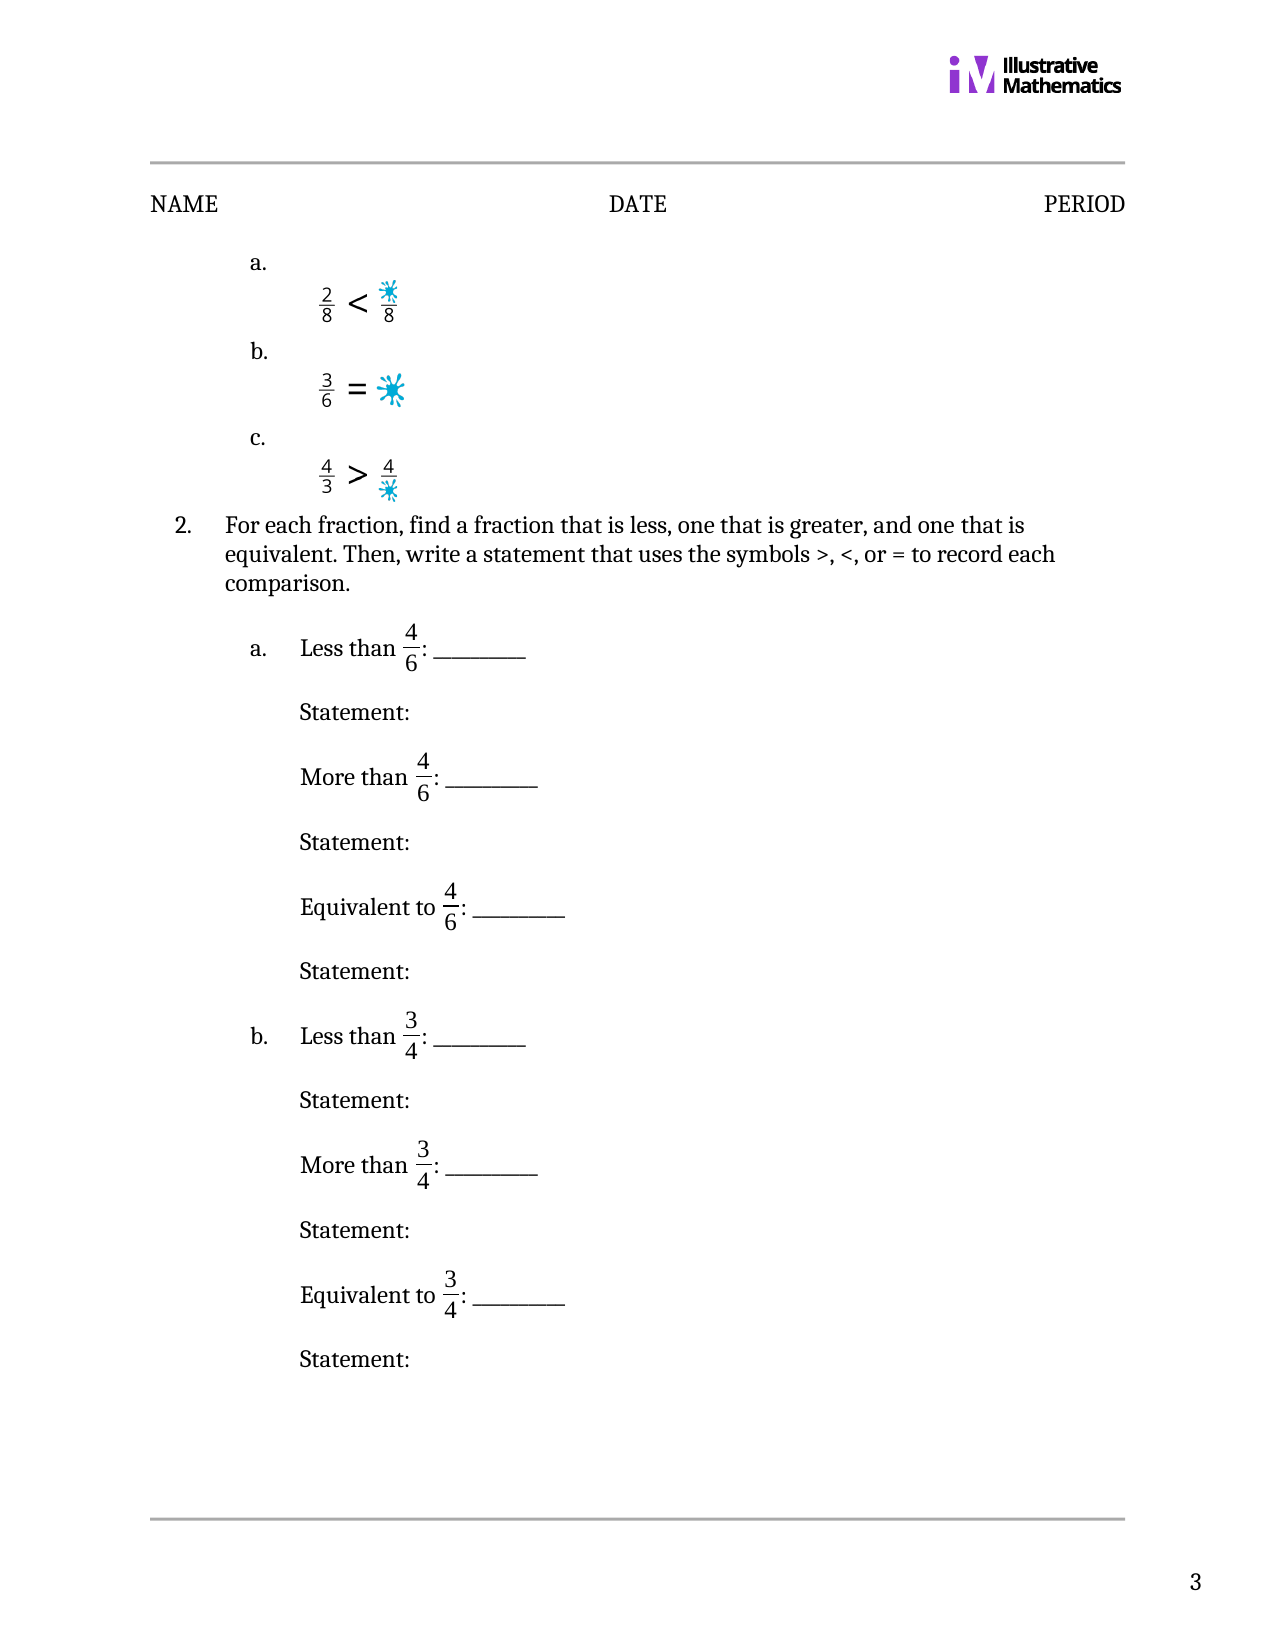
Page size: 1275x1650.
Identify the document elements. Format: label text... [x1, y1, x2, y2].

list Statement: [250, 957, 1125, 986]
list Less than : __________ [250, 618, 1125, 677]
list Statement: [250, 698, 1125, 727]
list For each fraction, find a fraction that is less, one that is greater, and one that is equivalent. Then, write a statement that uses the symbols >, <, or = to record each comparison. [175, 511, 1125, 598]
list More than : __________ [250, 748, 1125, 807]
list Statement: [250, 1086, 1125, 1115]
list More than : __________ [250, 1136, 1125, 1195]
picture [318, 280, 398, 328]
list Equivalent to : __________ [250, 1265, 1125, 1324]
list Equivalent to : __________ [250, 877, 1125, 936]
list Statement: [250, 1345, 1125, 1374]
picture [318, 369, 405, 413]
list Statement: [250, 1216, 1125, 1244]
picture [398, 387, 405, 397]
list Less than : __________ [250, 1007, 1125, 1066]
list Statement: [250, 828, 1125, 856]
picture [949, 55, 1121, 93]
picture [318, 455, 398, 502]
